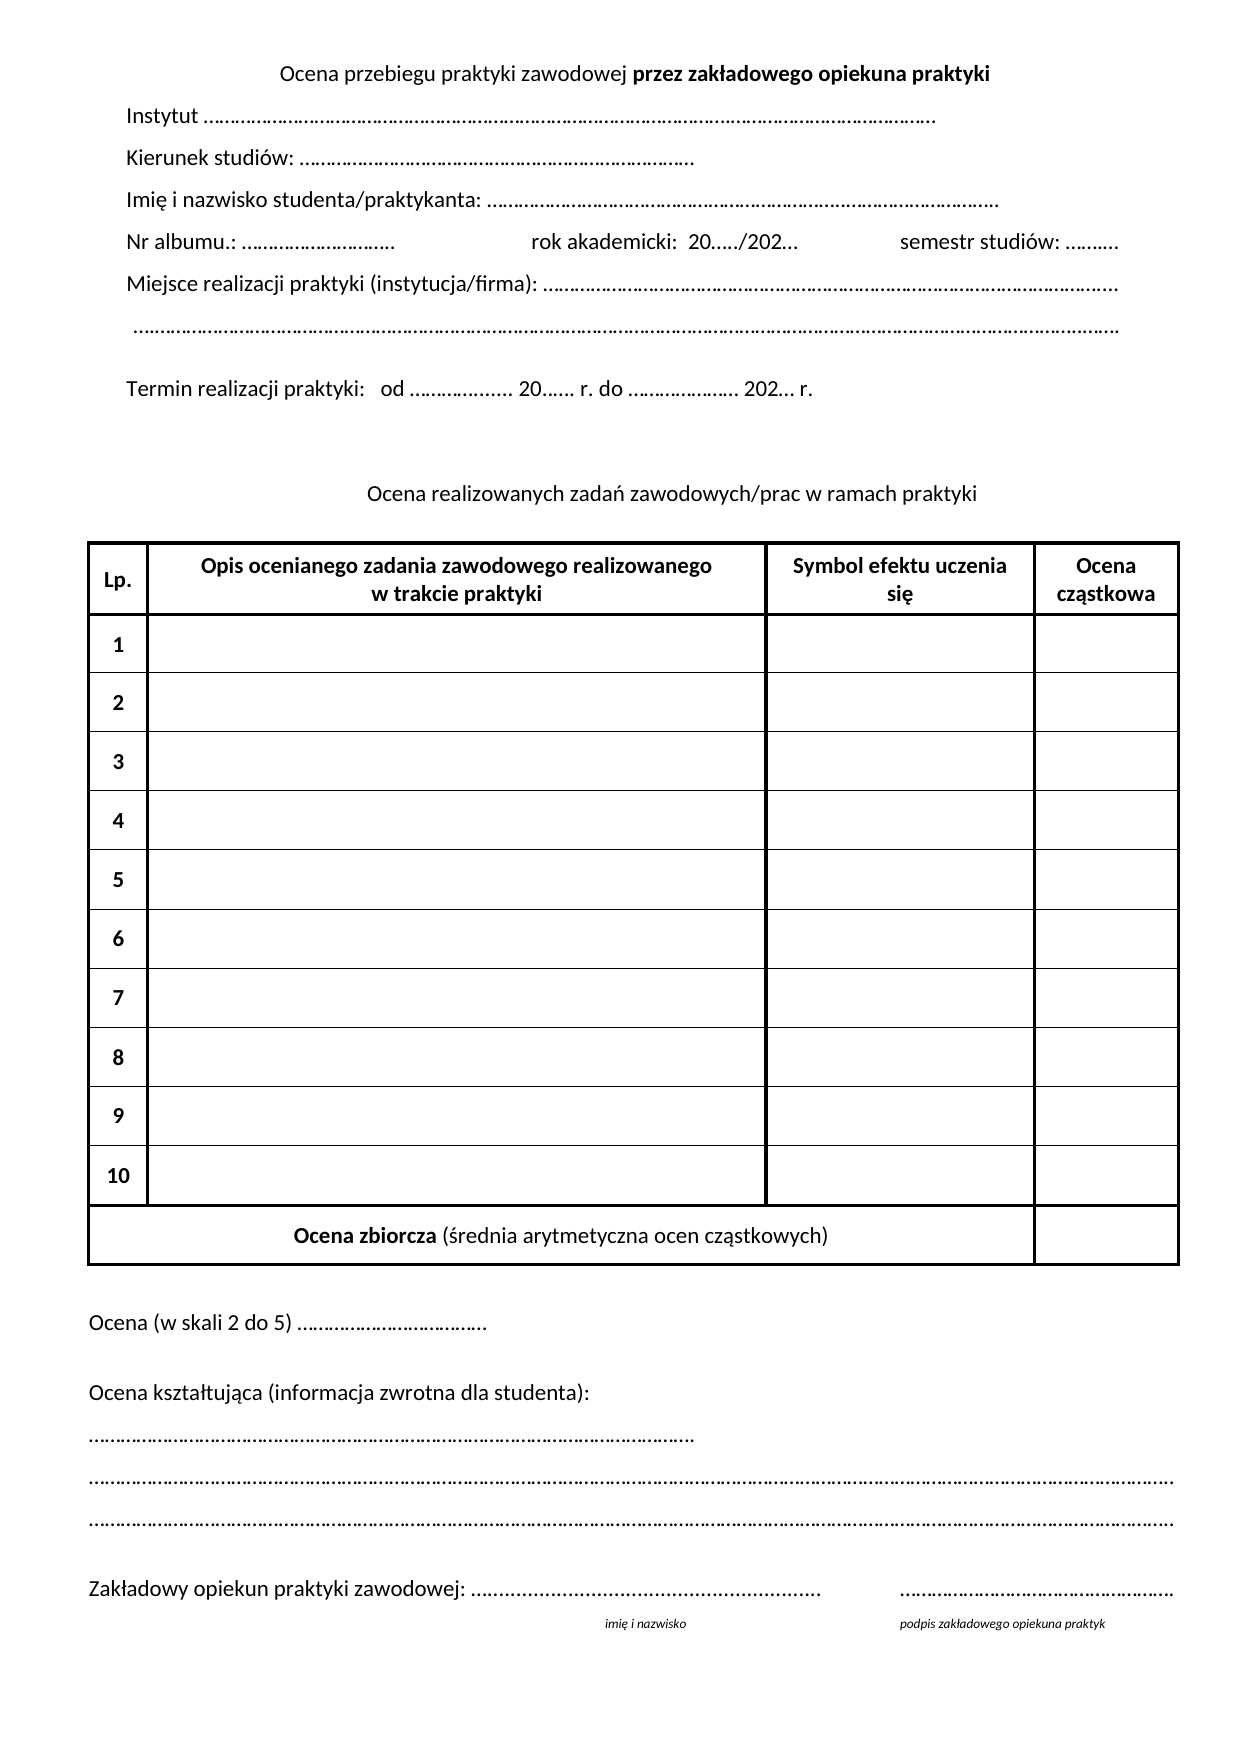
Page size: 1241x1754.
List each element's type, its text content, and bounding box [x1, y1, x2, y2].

table_header Symbol efektu uczenia się [768, 545, 1033, 613]
table_cell [768, 910, 1033, 967]
table_cell [149, 1087, 764, 1145]
table_header Lp. [90, 545, 146, 613]
table_cell [768, 791, 1033, 849]
table_cell [1036, 1087, 1177, 1145]
text …………………………………………………………………………………………………………………………………………………………………………………….. [89, 1462, 1181, 1490]
table_header Opis ocenianego zadania zawodowego realizowanego w trakcie praktyki [149, 545, 764, 613]
table_cell [1036, 1207, 1177, 1263]
text Nr albumu.: ……………………….. rok akademicki: 20…../202… semestr studiów: …….… [126, 227, 1181, 255]
table_cell 5 [90, 850, 146, 908]
text Imię i nazwisko studenta/praktykanta: …………………………………………………………..……………………….. [126, 185, 1181, 213]
table_cell 10 [90, 1146, 146, 1204]
table_cell [149, 732, 764, 790]
text Ocena (w skali 2 do 5) ……………………………… [89, 1308, 1181, 1336]
table_cell [768, 673, 1033, 731]
table_cell [1036, 1028, 1177, 1086]
table_cell 1 [90, 616, 146, 672]
table_cell [768, 1028, 1033, 1086]
table_cell Ocena zbiorcza (średnia arytmetyczna ocen cząstkowych) [90, 1207, 1033, 1263]
text Kierunek studiów: ………………………………………………………………… [126, 143, 1181, 171]
table_cell [149, 910, 764, 967]
table_header Ocena cząstkowa [1036, 545, 1177, 613]
table_cell [768, 732, 1033, 790]
text Termin realizacji praktyki: od …………....... 20..…. r. do ………………… 202… r. [126, 374, 1181, 402]
table_cell 8 [90, 1028, 146, 1086]
table_cell [768, 616, 1033, 672]
list Ocena realizowanych zadań zawodowych/prac w ramach praktyki [164, 479, 1181, 507]
text Ocena kształtująca (informacja zwrotna dla studenta): ……………………………………………………………………………………………………. [89, 1378, 1181, 1448]
table_cell 4 [90, 791, 146, 849]
table_cell 2 [90, 673, 146, 731]
table_cell [149, 616, 764, 672]
table_cell [149, 1146, 764, 1204]
table_cell [768, 850, 1033, 908]
table_cell [768, 1087, 1033, 1145]
table_cell [768, 969, 1033, 1027]
table_cell [1036, 1146, 1177, 1204]
text Miejsce realizacji praktyki (instytucja/firma): …………………………………………………………………………………………….... [126, 269, 1181, 297]
table_cell [149, 673, 764, 731]
table_cell [1036, 791, 1177, 849]
table_cell [1036, 673, 1177, 731]
text Zakładowy opiekun praktyki zawodowej: ….......................................................... ……………………………………………. imię i nazwisko podpis zakładowego opiekuna praktyk [89, 1574, 1181, 1644]
table_cell [1036, 969, 1177, 1027]
table_cell [149, 1028, 764, 1086]
table_cell 3 [90, 732, 146, 790]
table_cell 6 [90, 910, 146, 967]
table_cell [149, 791, 764, 849]
table_cell 7 [90, 969, 146, 1027]
list ….…………………………………………………………………………………………………………………………………………………………..……. [118, 311, 1181, 339]
table_cell [149, 969, 764, 1027]
table_cell 9 [90, 1087, 146, 1145]
table_cell [1036, 910, 1177, 967]
table_cell [1036, 732, 1177, 790]
table_cell [1036, 616, 1177, 672]
table_cell [149, 850, 764, 908]
text Ocena przebiegu praktyki zawodowej przez zakładowego opiekuna praktyki [89, 59, 1181, 87]
table_cell [768, 1146, 1033, 1204]
text …………………………………………………………………………………………………………………………………………………………………………………….. [89, 1504, 1181, 1532]
text Instytut ……………………………………………………………………………………….………………………………… [126, 101, 1181, 129]
table_cell [1036, 850, 1177, 908]
